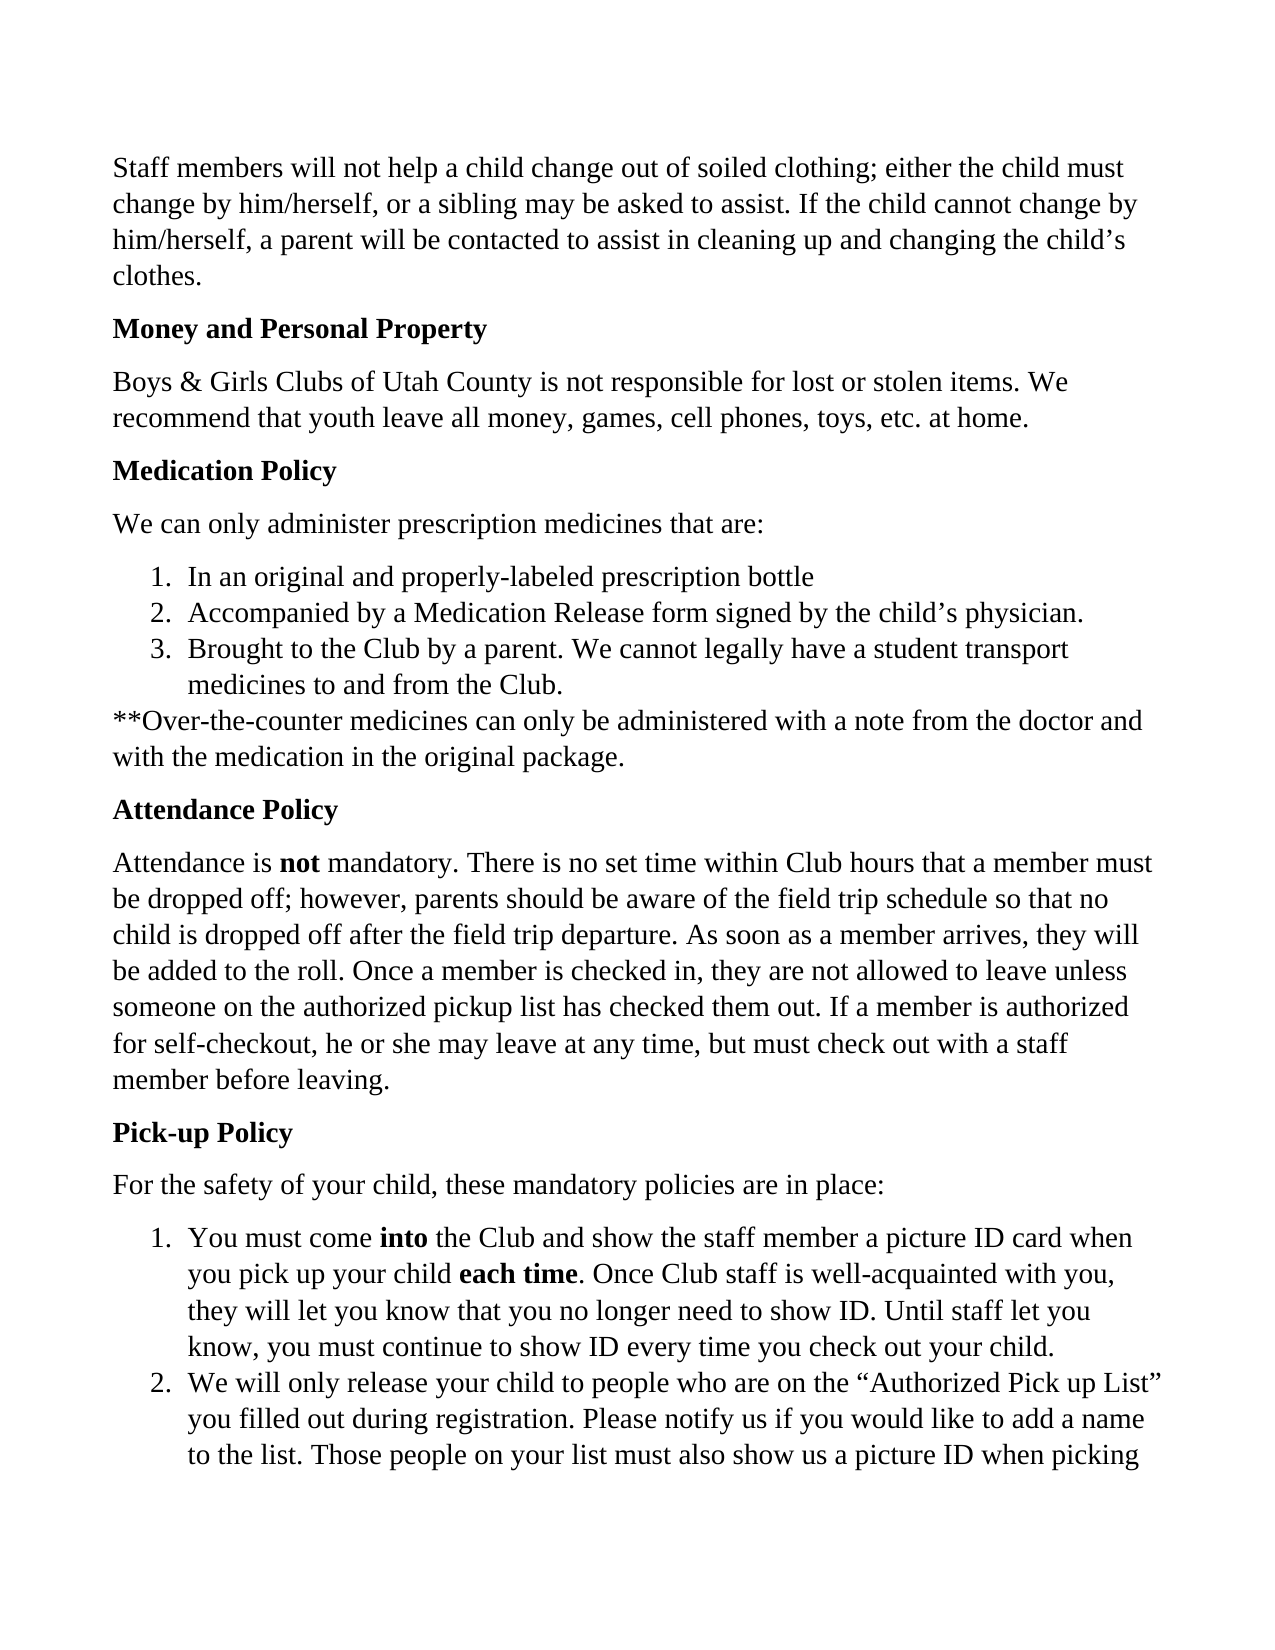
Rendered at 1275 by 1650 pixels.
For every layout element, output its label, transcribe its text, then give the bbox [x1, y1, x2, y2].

list You must come into the Club and show the staff member a picture ID card when you pick up your child each time. Once Club staff is well-acquainted with you, they will let you know that you no longer need to show ID. Until staff let you know, you must continue to show ID every time you check out your child. [150, 1220, 1162, 1362]
text Medication Policy [112, 453, 1162, 487]
text Staff members will not help a child change out of soiled clothing; either the child must change by him/herself, or a sibling may be asked to assist. If the child cannot change by him/herself, a parent will be contacted to assist in cleaning up and changing the child’s clothes. [112, 150, 1162, 292]
text We can only administer prescription medicines that are: [112, 506, 1162, 539]
text Boys & Girls Clubs of Utah County is not responsible for lost or stolen items. We recommend that youth leave all money, games, cell phones, toys, etc. at home. [112, 364, 1162, 434]
text For the safety of your child, these mandatory policies are in place: [112, 1167, 1162, 1201]
text **Over-the-counter medicines can only be administered with a note from the doctor and with the medication in the original package. [112, 703, 1162, 773]
text Money and Personal Property [112, 311, 1162, 345]
list In an original and properly-labeled prescription bottle [150, 559, 1162, 592]
list Accompanied by a Medication Release form signed by the child’s physician. [150, 595, 1162, 628]
text Attendance Policy [112, 792, 1162, 826]
list Brought to the Club by a parent. We cannot legally have a student transport medicines to and from the Club. [150, 631, 1162, 701]
text Attendance is not mandatory. There is no set time within Club hours that a member must be dropped off; however, parents should be aware of the field trip schedule so that no child is dropped off after the field trip departure. As soon as a member arrives, they will be added to the roll. Once a member is checked in, they are not allowed to leave unless someone on the authorized pickup list has checked them out. If a member is authorized for self-checkout, he or she may leave at any time, but must check out with a staff member before leaving. [112, 845, 1162, 1095]
text Pick-up Policy [112, 1115, 1162, 1148]
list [150, 1365, 1162, 1471]
